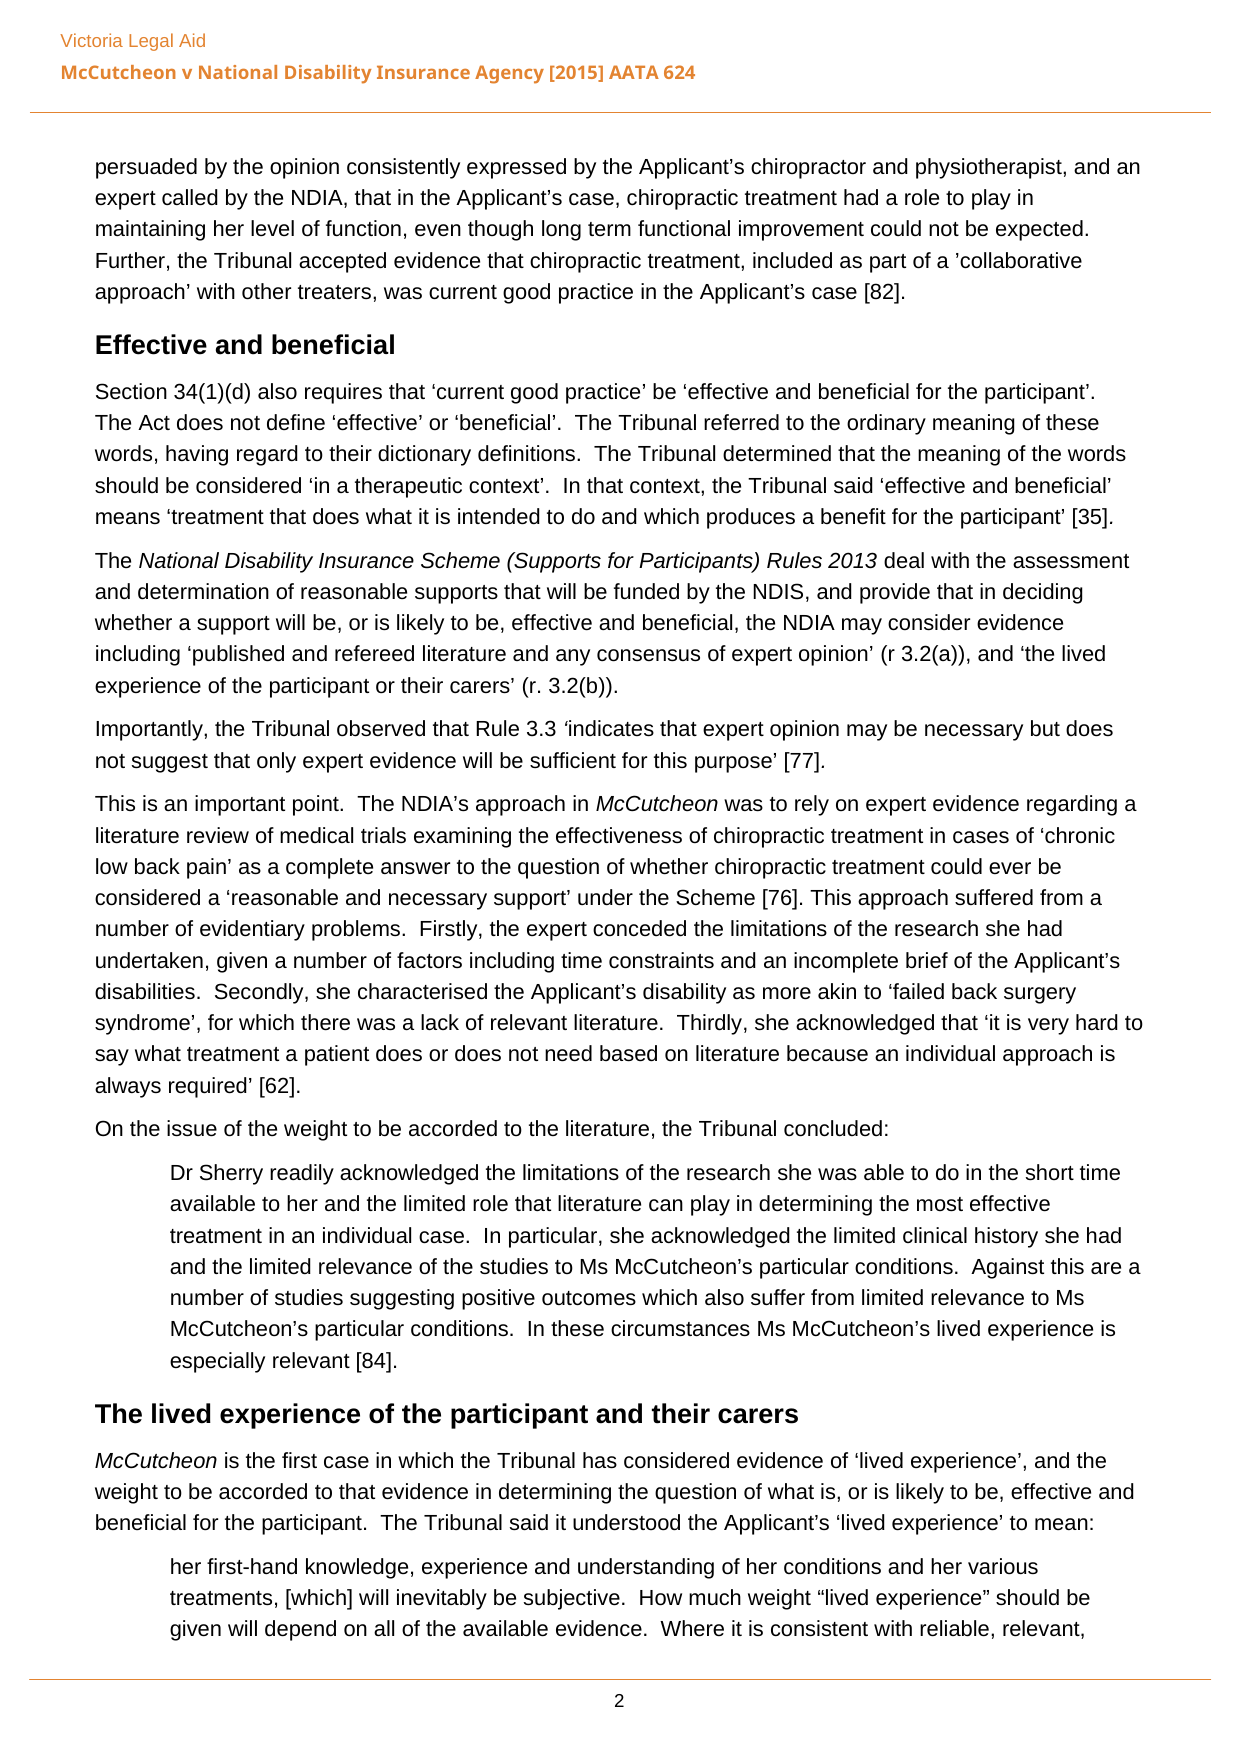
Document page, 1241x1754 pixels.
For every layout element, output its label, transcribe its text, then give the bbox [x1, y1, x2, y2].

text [94, 148, 1146, 304]
text McCutcheon is the first case in which the Tribunal has considered evidence of ‘lived experience’, and the weight to be accorded to that evidence in determining the question of what is, or is likely to be, effective and beneficial for the participant. The Tribunal said it understood the Applicant’s ‘lived experience’ to mean: [94, 1441, 1146, 1535]
subtitle The lived experience of the participant and their carers [94, 1398, 1146, 1429]
text On the issue of the weight to be accorded to the literature, the Tribunal concluded: [94, 1110, 1146, 1141]
text This is an important point. The NDIA’s approach in McCutcheon was to rely on expert evidence regarding a literature review of medical trials examining the effectiveness of chiropractic treatment in cases of ‘chronic low back pain’ as a complete answer to the question of whether chiropractic treatment could ever be considered a ‘reasonable and necessary support’ under the Scheme [76]. This approach suffered from a number of evidentiary problems. Firstly, the expert conceded the limitations of the research she had undertaken, given a number of factors including time constraints and an incomplete brief of the Applicant’s disabilities. Secondly, she characterised the Applicant’s disability as more akin to ‘failed back surgery syndrome’, for which there was a lack of relevant literature. Thirdly, she acknowledged that ‘it is very hard to say what treatment a patient does or does not need based on literature because an individual approach is always required’ [62]. [94, 785, 1146, 1098]
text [169, 1548, 1146, 1641]
text Dr Sherry readily acknowledged the limitations of the research she was able to do in the short time available to her and the limited role that literature can play in determining the most effective treatment in an individual case. In particular, she acknowledged the limited clinical history she had and the limited relevance of the studies to Ms McCutcheon’s particular conditions. Against this are a number of studies suggesting positive outcomes which also suffer from limited relevance to Ms McCutcheon’s particular conditions. In these circumstances Ms McCutcheon’s lived experience is especially relevant [84]. [169, 1154, 1146, 1373]
text Importantly, the Tribunal observed that Rule 3.3 ‘indicates that expert opinion may be necessary but does not suggest that only expert evidence will be sufficient for this purpose’ [77]. [94, 710, 1146, 773]
subtitle Effective and beneficial [94, 329, 1146, 360]
text Section 34(1)(d) also requires that ‘current good practice’ be ‘effective and beneficial for the participant’. The Act does not define ‘effective’ or ‘beneficial’. The Tribunal referred to the ordinary meaning of these words, having regard to their dictionary definitions. The Tribunal determined that the meaning of the words should be considered ‘in a therapeutic context’. In that context, the Tribunal said ‘effective and beneficial’ means ‘treatment that does what it is intended to do and which produces a benefit for the participant’ [35]. [94, 373, 1146, 529]
text The National Disability Insurance Scheme (Supports for Participants) Rules 2013 deal with the assessment and determination of reasonable supports that will be funded by the NDIS, and provide that in deciding whether a support will be, or is likely to be, effective and beneficial, the NDIA may consider evidence including ‘published and refereed literature and any consensus of expert opinion’ (r 3.2(a)), and ‘the lived experience of the participant or their carers’ (r. 3.2(b)). [94, 541, 1146, 698]
